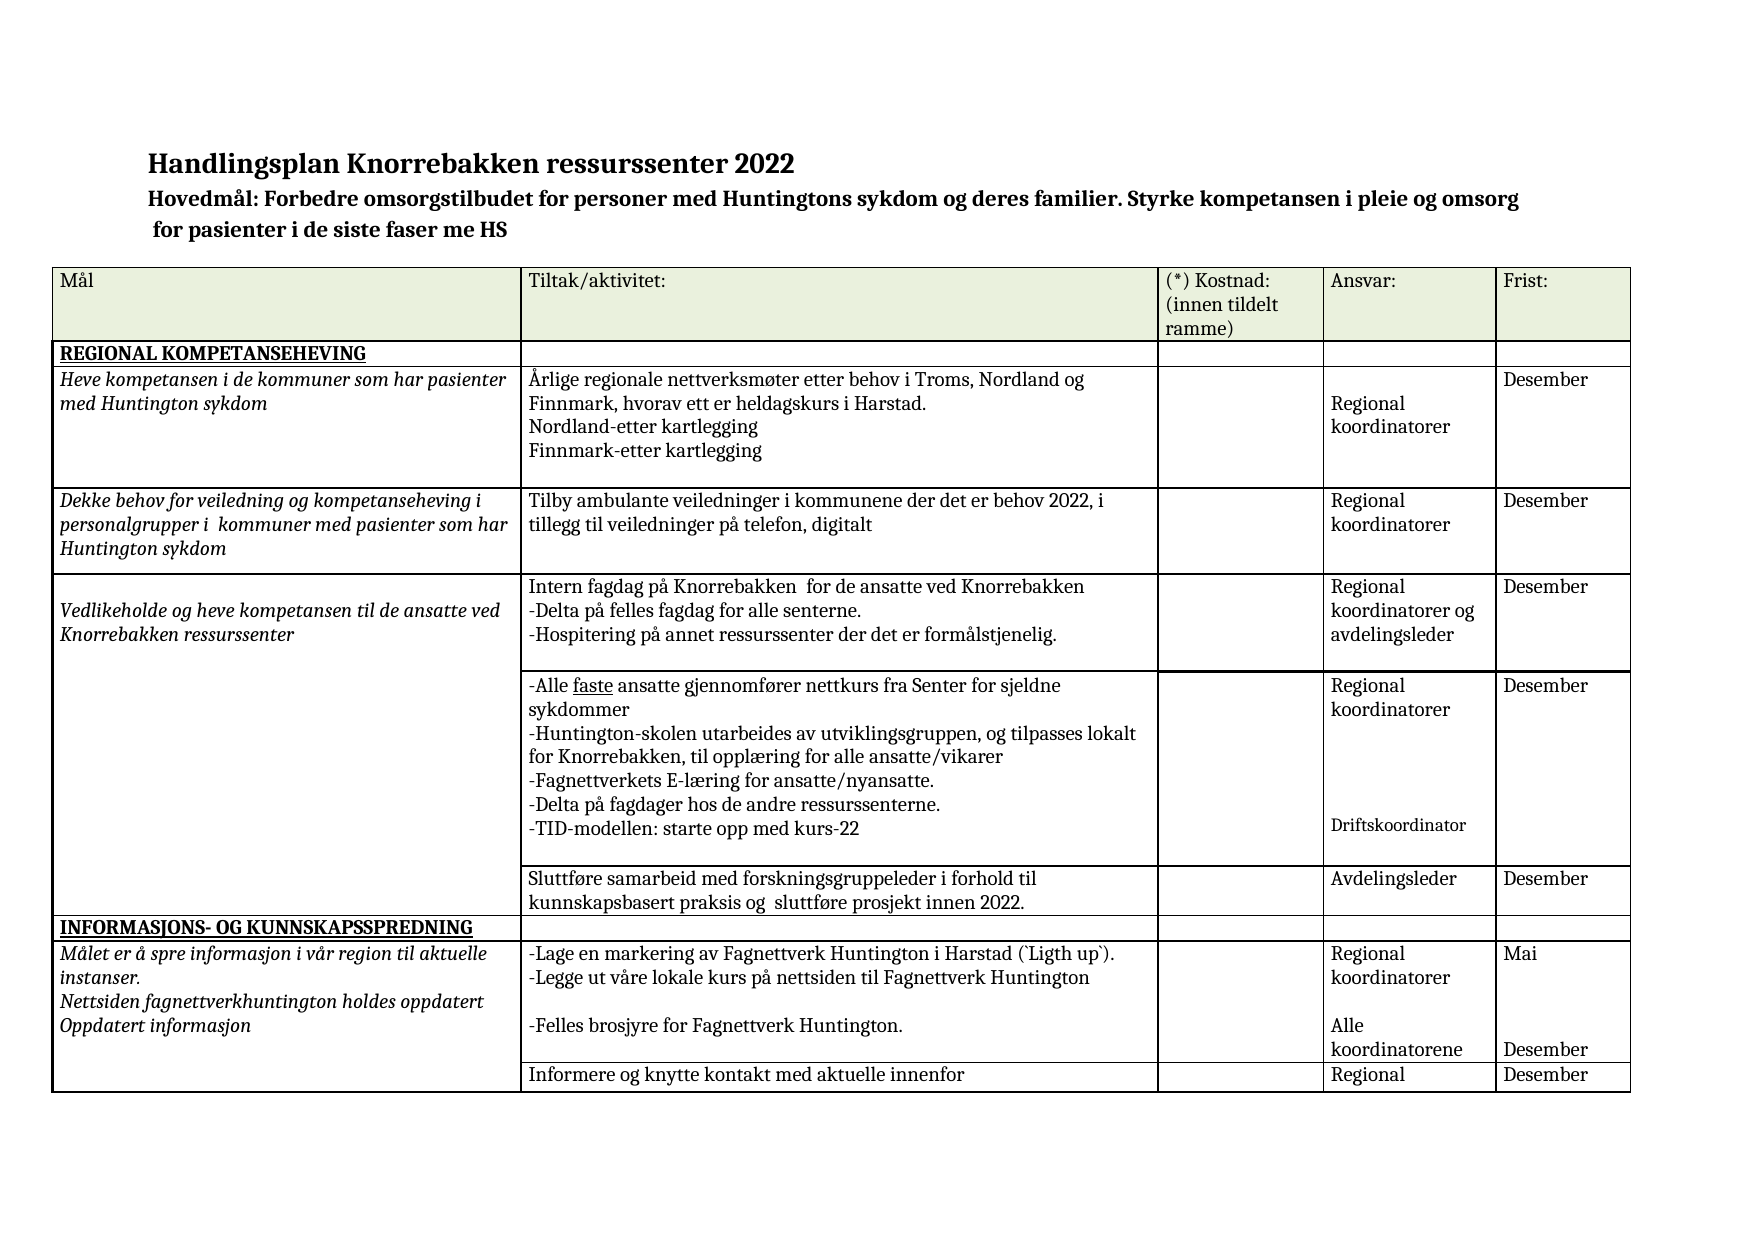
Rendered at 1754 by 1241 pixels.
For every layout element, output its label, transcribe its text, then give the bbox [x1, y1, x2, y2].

text for pasienter i de siste faser me HS [148, 216, 1606, 243]
table_cell -Lage en markering av Fagnettverk Huntington i Harstad (`Ligth up`). -Legge ut våre lokale kurs på nettsiden til Fagnettverk Huntington -Felles brosjyre for Fagnettverk Huntington. [522, 942, 1157, 1061]
table_cell Regional koordinatorer og avdelingsleder [1324, 575, 1495, 670]
table_cell Desember [1497, 1063, 1630, 1091]
table_cell Årlige regionale nettverksmøter etter behov i Troms, Nordland og Finnmark, hvorav ett er heldagskurs i Harstad. Nordland-etter kartlegging Finnmark-etter kartlegging [522, 367, 1157, 487]
table_cell REGIONAL KOMPETANSEHEVING [54, 342, 520, 366]
table_cell Desember [1497, 673, 1630, 865]
table_cell Intern fagdag på Knorrebakken for de ansatte ved Knorrebakken -Delta på felles fagdag for alle senterne. -Hospitering på annet ressurssenter der det er formålstjenelig. [522, 575, 1157, 670]
table_cell [1159, 942, 1323, 1061]
text Hovedmål: Forbedre omsorgstilbudet for personer med Huntingtons sykdom og deres familier. Styrke kompetansen i pleie og omsorg [148, 186, 1606, 213]
table_cell INFORMASJONS- OG KUNNSKAPSSPREDNING [54, 916, 520, 940]
table_cell Desember [1497, 489, 1630, 573]
table_cell Desember [1497, 867, 1630, 914]
table_cell Regional koordinatorer [1324, 1063, 1495, 1091]
table_cell [1497, 342, 1630, 366]
table_cell Målet er å spre informasjon i vår region til aktuelle instanser. Nettsiden fagnettverkhuntington holdes oppdatert Oppdatert informasjon [54, 942, 520, 1091]
table_cell Vedlikeholde og heve kompetansen til de ansatte ved Knorrebakken ressurssenter [54, 575, 520, 914]
table_cell Desember [1497, 575, 1630, 670]
table_header Frist: [1497, 268, 1630, 340]
table_cell Desember [1497, 367, 1630, 487]
table_cell -Alle faste ansatte gjennomfører nettkurs fra Senter for sjeldne sykdommer -Huntington-skolen utarbeides av utviklingsgruppen, og tilpasses lokalt for Knorrebakken, til opplæring for alle ansatte/vikarer -Fagnettverkets E-læring for ansatte/nyansatte. -Delta på fagdager hos de andre ressurssenterne. -TID-modellen: starte opp med kurs-22 [522, 672, 1157, 865]
table_cell Mai Desember [1497, 942, 1630, 1061]
table_cell [1159, 367, 1323, 487]
table_cell [1159, 342, 1323, 366]
table_cell [1497, 916, 1630, 940]
table_cell Regional koordinatorer [1324, 489, 1495, 573]
table_cell [522, 342, 1157, 366]
table_cell [1159, 1063, 1323, 1091]
table_cell [1159, 916, 1323, 940]
table_cell [1324, 916, 1495, 940]
table_cell [1159, 673, 1323, 865]
table_header Ansvar: [1324, 268, 1495, 340]
table_header Mål [53, 268, 520, 340]
table_cell Tilby ambulante veiledninger i kommunene der det er behov 2022, i tillegg til veiledninger på telefon, digitalt [522, 489, 1157, 573]
table_cell [1324, 342, 1495, 366]
table_cell Avdelingsleder [1324, 867, 1495, 914]
table_cell Dekke behov for veiledning og kompetanseheving i personalgrupper i kommuner med pasienter som har Huntington sykdom [54, 489, 520, 573]
table_cell Regional koordinatorer Alle koordinatorene [1324, 942, 1495, 1061]
table_cell [1159, 489, 1323, 573]
table_header Tiltak/aktivitet: [522, 268, 1157, 340]
text Handlingsplan Knorrebakken ressurssenter 2022 [148, 148, 1606, 181]
table_cell Heve kompetansen i de kommuner som har pasienter med Huntington sykdom [54, 367, 520, 487]
table_cell Sluttføre samarbeid med forskningsgruppeleder i forhold til kunnskapsbasert praksis og sluttføre prosjekt innen 2022. [522, 867, 1157, 914]
table_cell [1159, 867, 1323, 914]
table_cell [522, 916, 1157, 940]
table_cell [1159, 575, 1323, 670]
table_cell Regional koordinatorer Driftskoordinator [1324, 673, 1495, 865]
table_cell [522, 1063, 1157, 1091]
table_header (*) Kostnad: (innen tildelt ramme) [1159, 268, 1323, 340]
table_cell Regional koordinatorer [1324, 367, 1495, 487]
